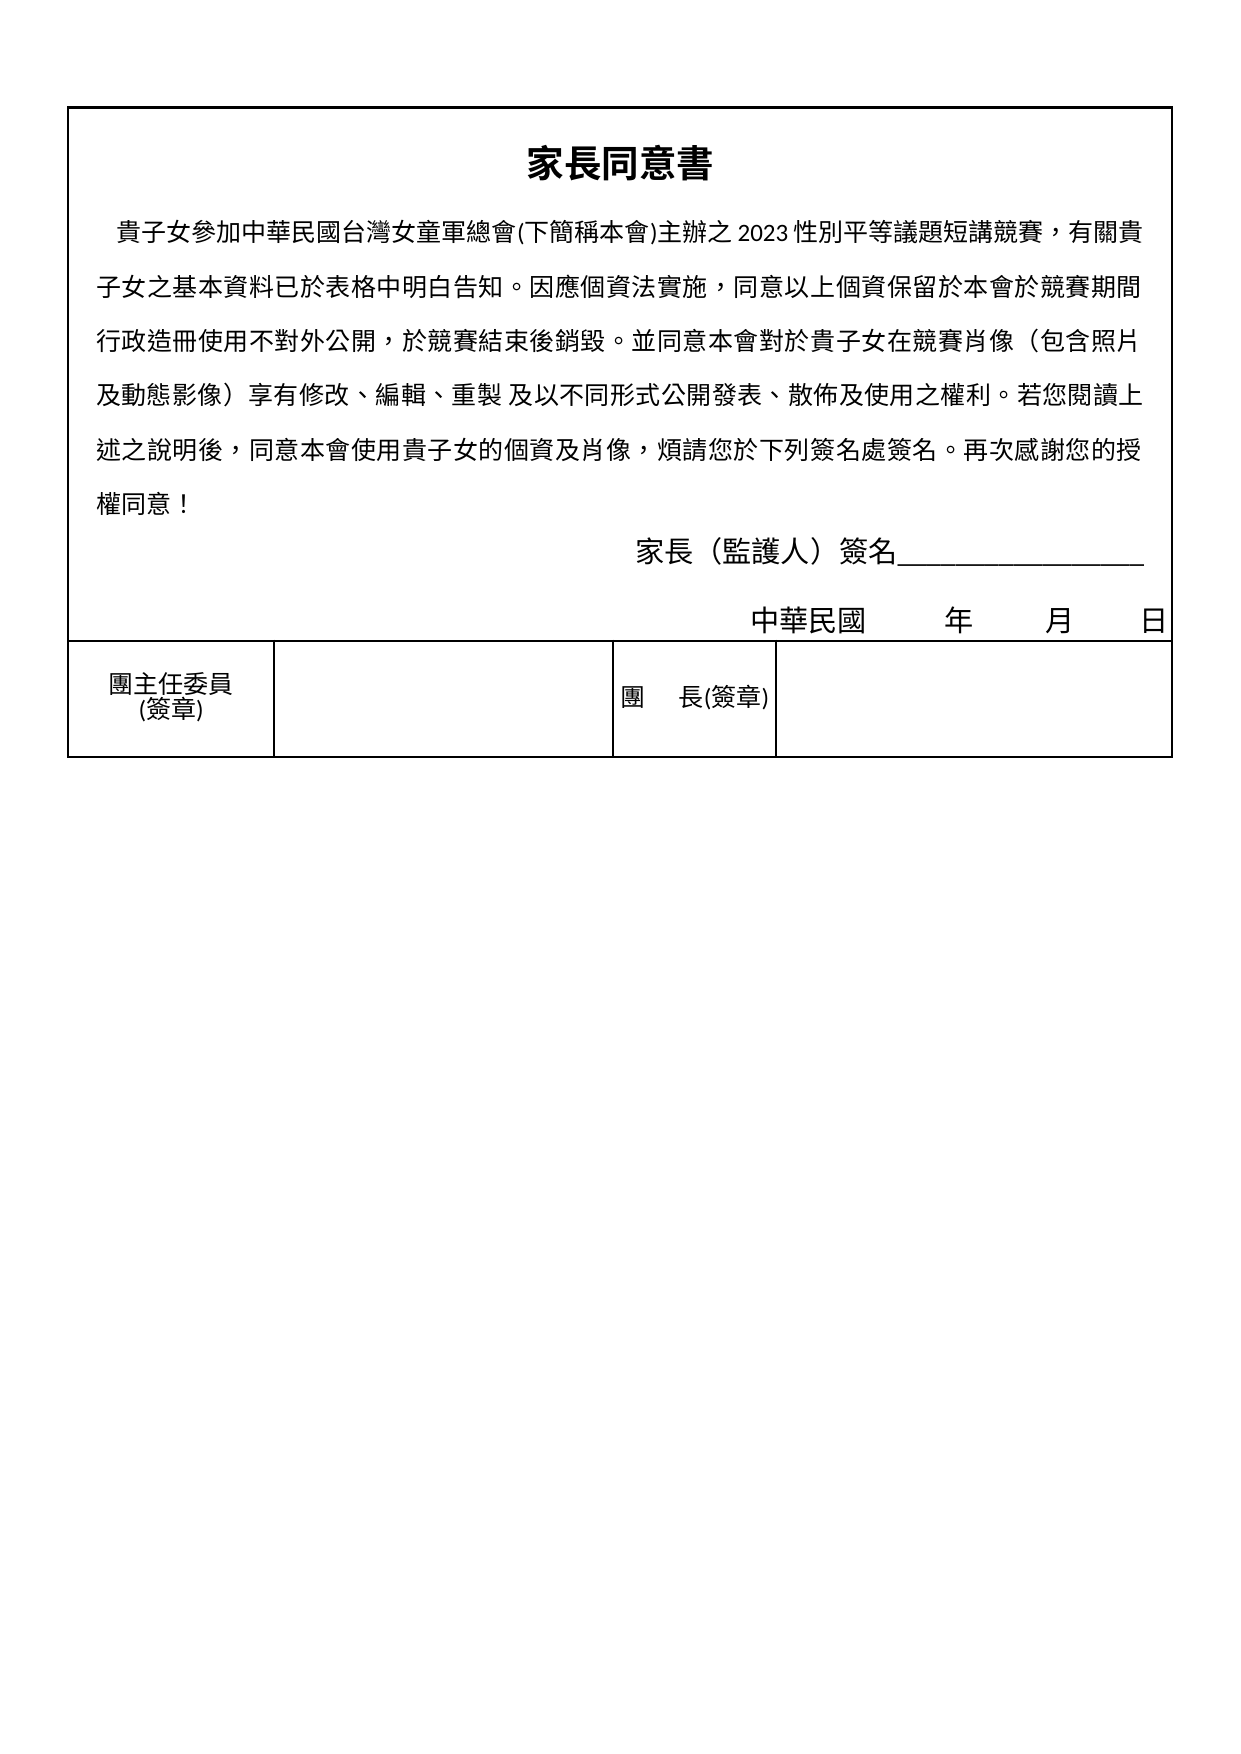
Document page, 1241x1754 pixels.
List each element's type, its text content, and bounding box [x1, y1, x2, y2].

table_cell [777, 642, 1171, 756]
table_cell 團主任委員 (簽章) [69, 642, 273, 756]
table_cell 團 長(簽章) [614, 642, 775, 756]
table_cell 家長同意書 貴子女參加中華民國台灣女童軍總會(下簡稱本會)主辦之2023性別平等議題短講競賽，有關貴子女之基本資料已於表格中明白告知。因應個資法實施，同意以上個資保留於本會於競賽期間行政造冊使用不對外公開，於競賽結束後銷毀。並同意本會對於貴子女在競賽肖像（包含照片及動態影像）享有修改、編輯、重製 及以不同形式公開發表、散佈及使用之權利。若您閱讀上述之說明後，同意本會使用貴子女的個資及肖像，煩請您於下列簽名處簽名。再次感謝您的授權同意！ 家長（監護人）簽名_________________ 中華民國 年 月 日 [69, 109, 1171, 639]
table_cell [275, 642, 612, 756]
